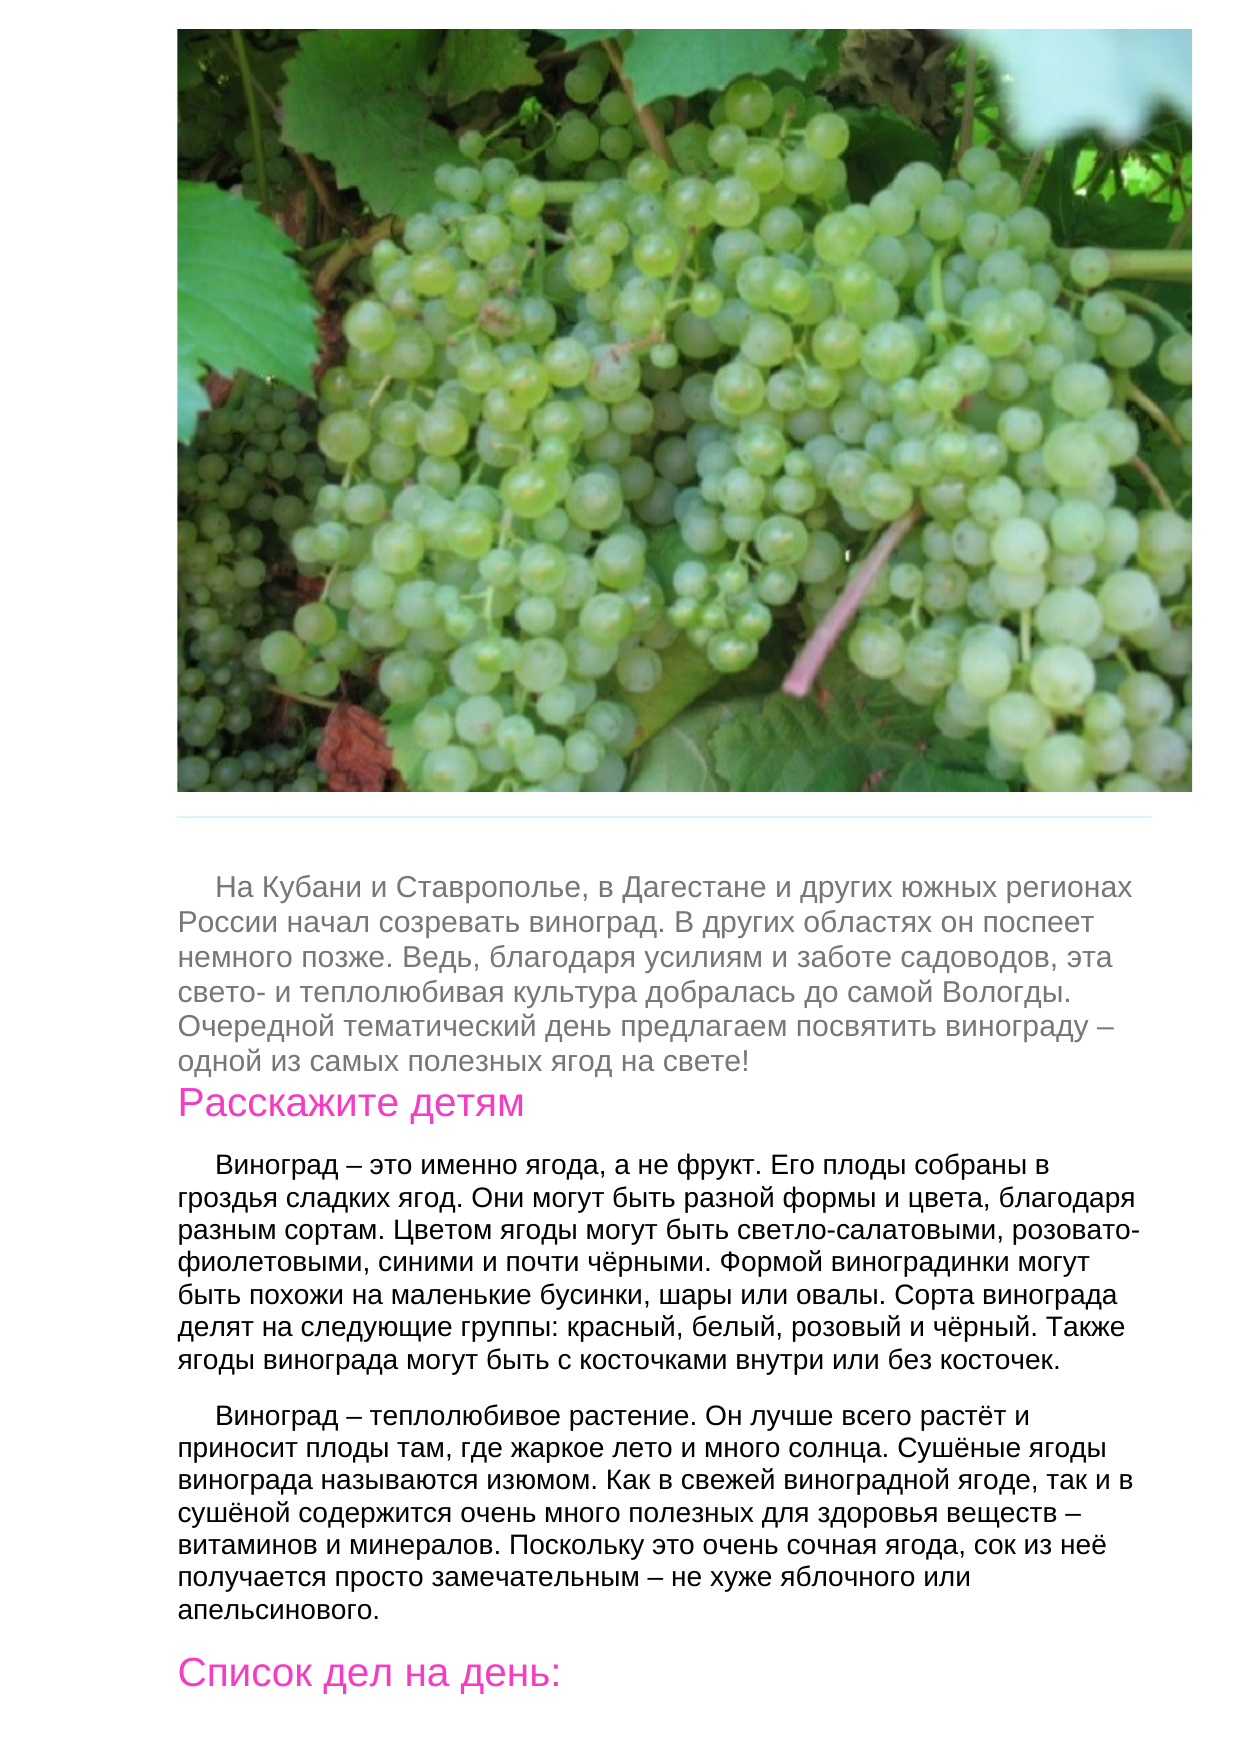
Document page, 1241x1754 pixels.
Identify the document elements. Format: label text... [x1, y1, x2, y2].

text Виноград – это именно ягода, а не фрукт. Его плоды собраны в гроздья сладких ягод. Они могут быть разной формы и цвета, благодаря разным сортам. Цветом ягоды могут быть светло-салатовыми, розовато-фиолетовыми, синими и почти чёрными. Формой виноградинки могут быть похожи на маленькие бусинки, шары или овалы. Сорта винограда делят на следующие группы: красный, белый, розовый и чёрный. Также ягоды винограда могут быть с косточками внутри или без косточек. [177, 1148, 1152, 1375]
picture [177, 29, 1193, 792]
text На Кубани и Ставрополье, в Дагестане и других южных регионах России начал созревать виноград. В других областях он поспеет немного позже. Ведь, благодаря усилиям и заботе садоводов, эта свето- и теплолюбивая культура добралась до самой Вологды. Очередной тематический день предлагаем посвятить винограду – одной из самых полезных ягод на свете! [177, 869, 1152, 1078]
subtitle Список дел на день: [177, 1649, 1152, 1695]
subtitle Расскажите детям [177, 1078, 1152, 1125]
text Виноград – теплолюбивое растение. Он лучше всего растёт и приносит плоды там, где жаркое лето и много солнца. Сушёные ягоды винограда называются изюмом. Как в свежей виноградной ягоде, так и в сушёной содержится очень много полезных для здоровья веществ – витаминов и минералов. Поскольку это очень сочная ягода, сок из неё получается просто замечательным – не хуже яблочного или апельсинового. [177, 1398, 1152, 1625]
